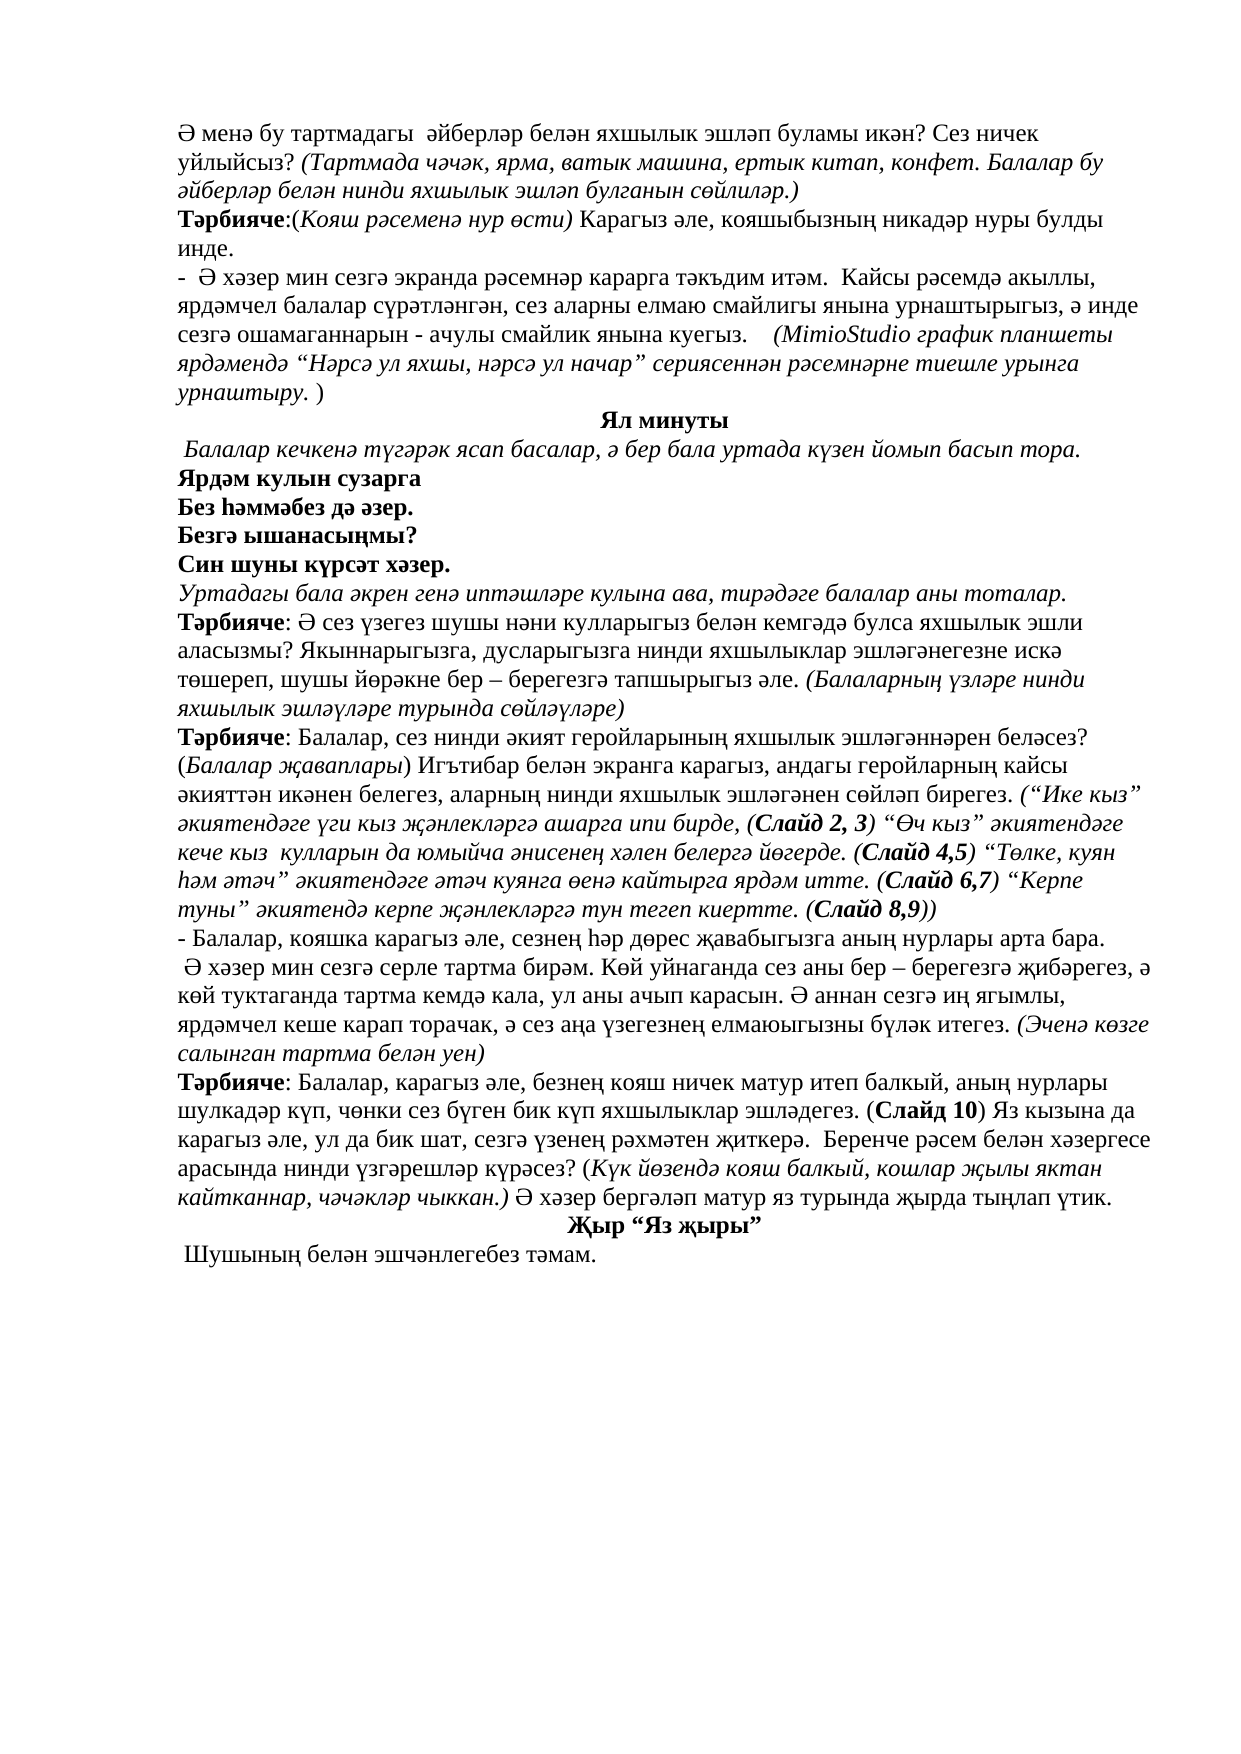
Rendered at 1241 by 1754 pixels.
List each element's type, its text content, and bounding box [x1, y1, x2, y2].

text Без һәммәбез дә әзер. [177, 492, 1152, 521]
text Шушының белән эшчәнлегебез тәмам. [177, 1239, 1152, 1268]
text Җыр “Яз җыры” [177, 1211, 1152, 1239]
text Тәрбияче:(Кояш рәсеменә нур өсти) Карагыз әле, кояшыбызның никадәр нуры булды инде. [177, 204, 1152, 262]
text Ә хәзер мин сезгә серле тартма бирәм. Көй уйнаганда сез аны бер – берегезгә җибәрегез, ә көй туктаганда тартма кемдә кала, ул аны ачып карасын. Ә аннан сезгә иң ягымлы, ярдәмчел кеше карап торачак, ә сез аңа үзегезнең елмаюыгызны бүләк итегез. (Эченә көзге салынган тартма белән уен) [177, 952, 1152, 1067]
text Ә менә бу тартмадагы әйберләр белән яхшылык эшләп буламы икән? Сез ничек уйлыйсыз? (Тартмада чәчәк, ярма, ватык машина, ертык китап, конфет. Балалар бу әйберләр белән нинди яхшылык эшләп булганын сөйлиләр.) [177, 118, 1152, 204]
text Уртадагы бала әкрен генә иптәшләре кулына ава, тирәдәге балалар аны тоталар. [177, 578, 1152, 607]
text Син шуны күрсәт хәзер. [177, 549, 1152, 578]
text Ял минуты [177, 406, 1152, 434]
text Ярдәм кулын сузарга [177, 463, 1152, 492]
text Тәрбияче: Балалар, сез нинди әкият геройларының яхшылык эшләгәннәрен беләсез? (Балалар җаваплары) Игътибар белән экранга карагыз, андагы геройларның кайсы әкияттән икәнен белегез, аларның нинди яхшылык эшләгәнен сөйләп бирегез. (“Ике кыз” әкиятендәге үги кыз җәнлекләргә ашарга ипи бирде, (Слайд 2, 3) “Өч кыз” әкиятендәге кече кыз кулларын да юмыйча әнисенең хәлен белергә йөгерде. (Слайд 4,5) “Төлке, куян һәм әтәч” әкиятендәге әтәч куянга өенә кайтырга ярдәм итте. (Слайд 6,7) “Керпе туны” әкиятендә керпе җәнлекләргә тун тегеп киертте. (Слайд 8,9)) [177, 722, 1152, 923]
text Балалар кечкенә түгәрәк ясап басалар, ә бер бала уртада күзен йомып басып тора. [177, 434, 1152, 463]
text Тәрбияче: Балалар, карагыз әле, безнең кояш ничек матур итеп балкый, аның нурлары шулкадәр күп, чөнки сез бүген бик күп яхшылыклар эшләдегез. (Слайд 10) Яз кызына да карагыз әле, ул да бик шат, сезгә үзенең рәхмәтен җиткерә. Беренче рәсем белән хәзергесе арасында нинди үзгәрешләр күрәсез? (Күк йөзендә кояш балкый, кошлар җылы яктан кайтканнар, чәчәкләр чыккан.) Ә хәзер бергәләп матур яз турында җырда тыңлап үтик. [177, 1067, 1152, 1211]
text Безгә ышанасыңмы? [177, 521, 1152, 549]
text - Ә хәзер мин сезгә экранда рәсемнәр карарга тәкъдим итәм. Кайсы рәсемдә акыллы, ярдәмчел балалар сүрәтләнгән, сез аларны елмаю смайлигы янына урнаштырыгыз, ә инде сезгә ошамаганнарын - ачулы смайлик янына куегыз. (MimioStudio график планшеты ярдәмендә “Нәрсә ул яхшы, нәрсә ул начар” сериясеннән рәсемнәрне тиешле урынга урнаштыру. ) [177, 262, 1152, 406]
text - Балалар, кояшка карагыз әле, сезнең һәр дөрес җавабыгызга аның нурлары арта бара. [177, 923, 1152, 952]
text Тәрбияче: Ә сез үзегез шушы нәни кулларыгыз белән кемгәдә булса яхшылык эшли аласызмы? Якыннарыгызга, дусларыгызга нинди яхшылыклар эшләгәнегезне искә төшереп, шушы йөрәкне бер – берегезгә тапшырыгыз әле. (Балаларның үзләре нинди яхшылык эшләүләре турында сөйләүләре) [177, 607, 1152, 722]
